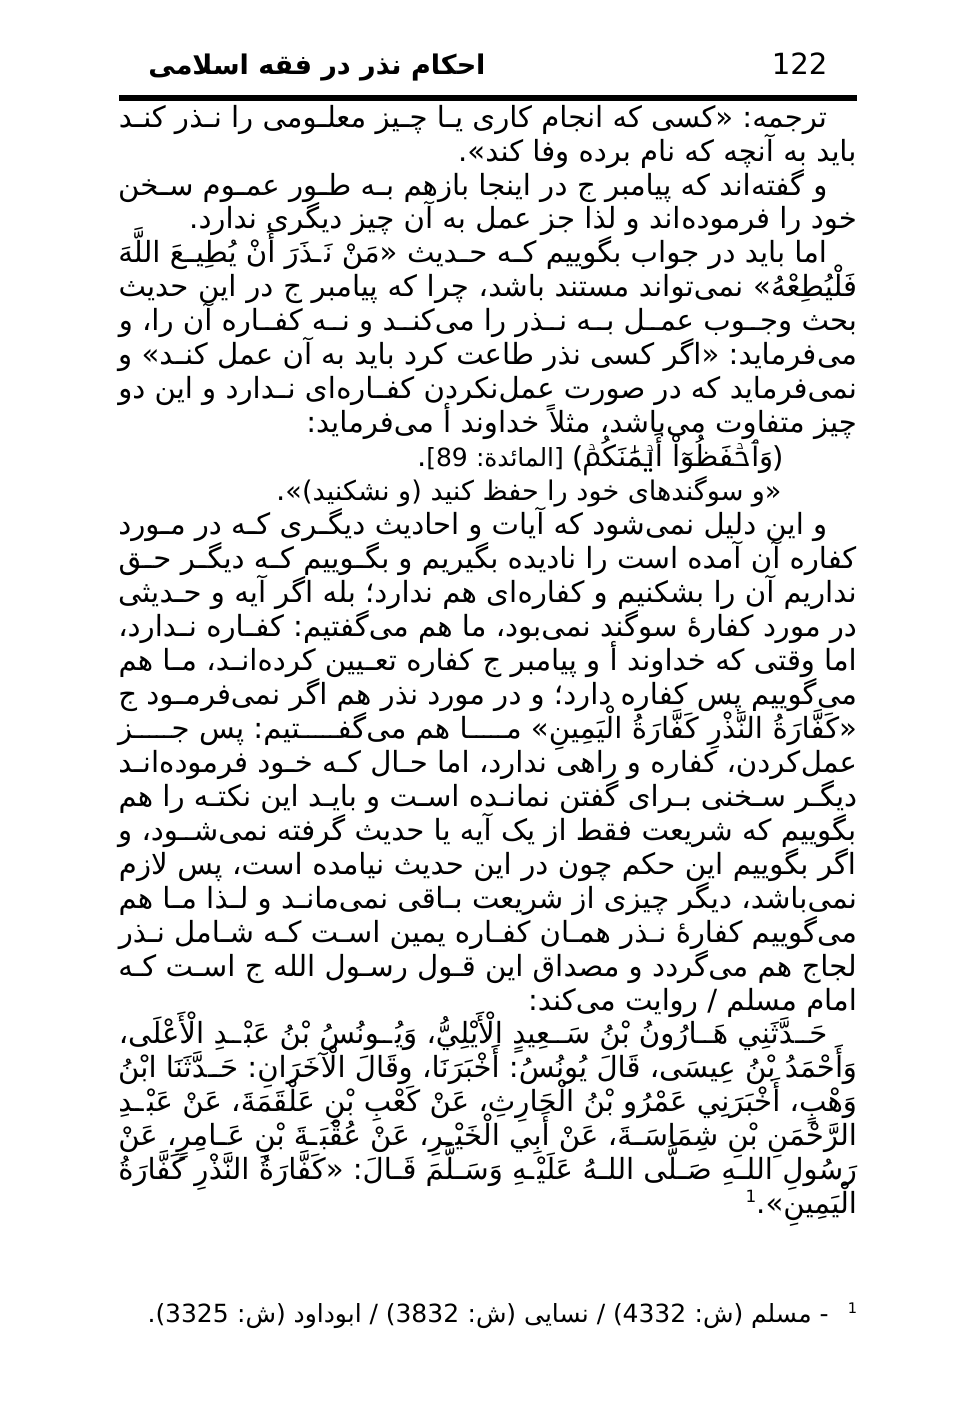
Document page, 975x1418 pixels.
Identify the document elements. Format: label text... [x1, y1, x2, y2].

text ﴿وَٱحۡفَظُوٓاْ أَيۡمَٰنَكُمۡ﴾ [المائدة: 89]. [118, 439, 782, 473]
text حَدَّثَنِي هَارُونُ بْنُ سَعِيدٍ الْأَيْلِيُّ، وَيُونُسُ بْنُ عَبْدِ الْأَعْلَى، وَأَحْمَدُ بْنُ عِيسَى، قَالَ يُونُسُ: أَخْبَرَنَا، وقَالَ الْآخَرَانِ: حَدَّثَنَا ابْنُ وَهْبٍ، أَخْبَرَنِي عَمْرُو بْنُ الْحَارِثِ، عَنْ كَعْبِ بْنِ عَلْقَمَةَ، عَنْ عَبْدِ الرَّحْمَنِ بْنِ شِمَاسَةَ، عَنْ أَبِي الْخَيْرِ، عَنْ عُقْبَةَ بْنِ عَامِرٍ، عَنْ رَسُولِ اللهِ صَلَّى اللهُ عَلَيْهِ وَسَلَّمَ قَالَ: «كَفَّارَةُ النَّذْرِ كَفَّارَةُ الْيَمِينِ». [118, 1017, 857, 1221]
text و گفته‌اند که پیامبر ج در اینجا بازهم به طور عموم سخن خود را فرموده‌اند و لذا جز عمل به آن چیز دیگری ندارد. [118, 168, 857, 236]
text «و سوگندهای خود را حفظ کنید (و نشکنید)». [118, 473, 782, 507]
text و این دلیل نمی‌شود که آیات و احادیث دیگری که در مورد کفاره آن آمده است را نادیده بگیریم و بگوییم که دیگر حق نداریم آن را بشکنیم و کفاره‌ای هم ندارد؛ بله اگر آیه و حدیثی در مورد کفارۀ سوگند نمی‌بود، ما هم می‌گفتیم: کفاره ندارد، اما وقتی که خداوند أ و پیامبر ج کفاره تعیین کرده‌اند، ما هم می‌گوییم پس کفاره دارد؛ و در مورد نذر هم اگر نمی‌فرمود ج «كَفَّارَةُ النَّذْرِ كَفَّارَةُ الْيَمِينِ» ما هم می‌گفتیم: پس جز عمل‌کردن، کفاره و راهی ندارد، اما حال که خود فرموده‌اند دیگر سخنی برای گفتن نمانده است و باید این نکته را هم بگوییم که شریعت فقط از یک آیه یا حدیث گرفته نمی‌شود، و اگر بگوییم این حکم چون در این حدیث نیامده است، پس لازم نمی‌باشد، دیگر چیزی از شریعت باقی نمی‌ماند و لذا ما هم می‌گوییم کفارۀ نذر همان کفاره یمین است که شامل نذر لجاج هم می‌گردد و مصداق این قول رسول الله ج است که امام مسلم / روایت می‌کند: [118, 507, 857, 1017]
text اما باید در جواب بگوییم که حدیث «مَنْ نَذَرَ أَنْ يُطِيعَ اللَّهَ فَلْيُطِعْهُ» نمی‌تواند مستند باشد، چرا که پیامبر ج در این حدیث بحث وجوب عمل به نذر را می‌کند و نه کفاره آن را، و می‌فرماید: «اگر کسی نذر طاعت کرد باید به آن عمل کند» و نمی‌فرماید که در صورت عمل‌نکردن کفاره‌ای ندارد و این دو چیز متفاوت می‌باشد، مثلاً خداوند أ می‌فرماید: [118, 236, 857, 439]
text ترجمه: «کسی که انجام کاری یا چیز معلومی را نذر کند باید به آنچه که نام برده وفا کند». [118, 100, 857, 168]
